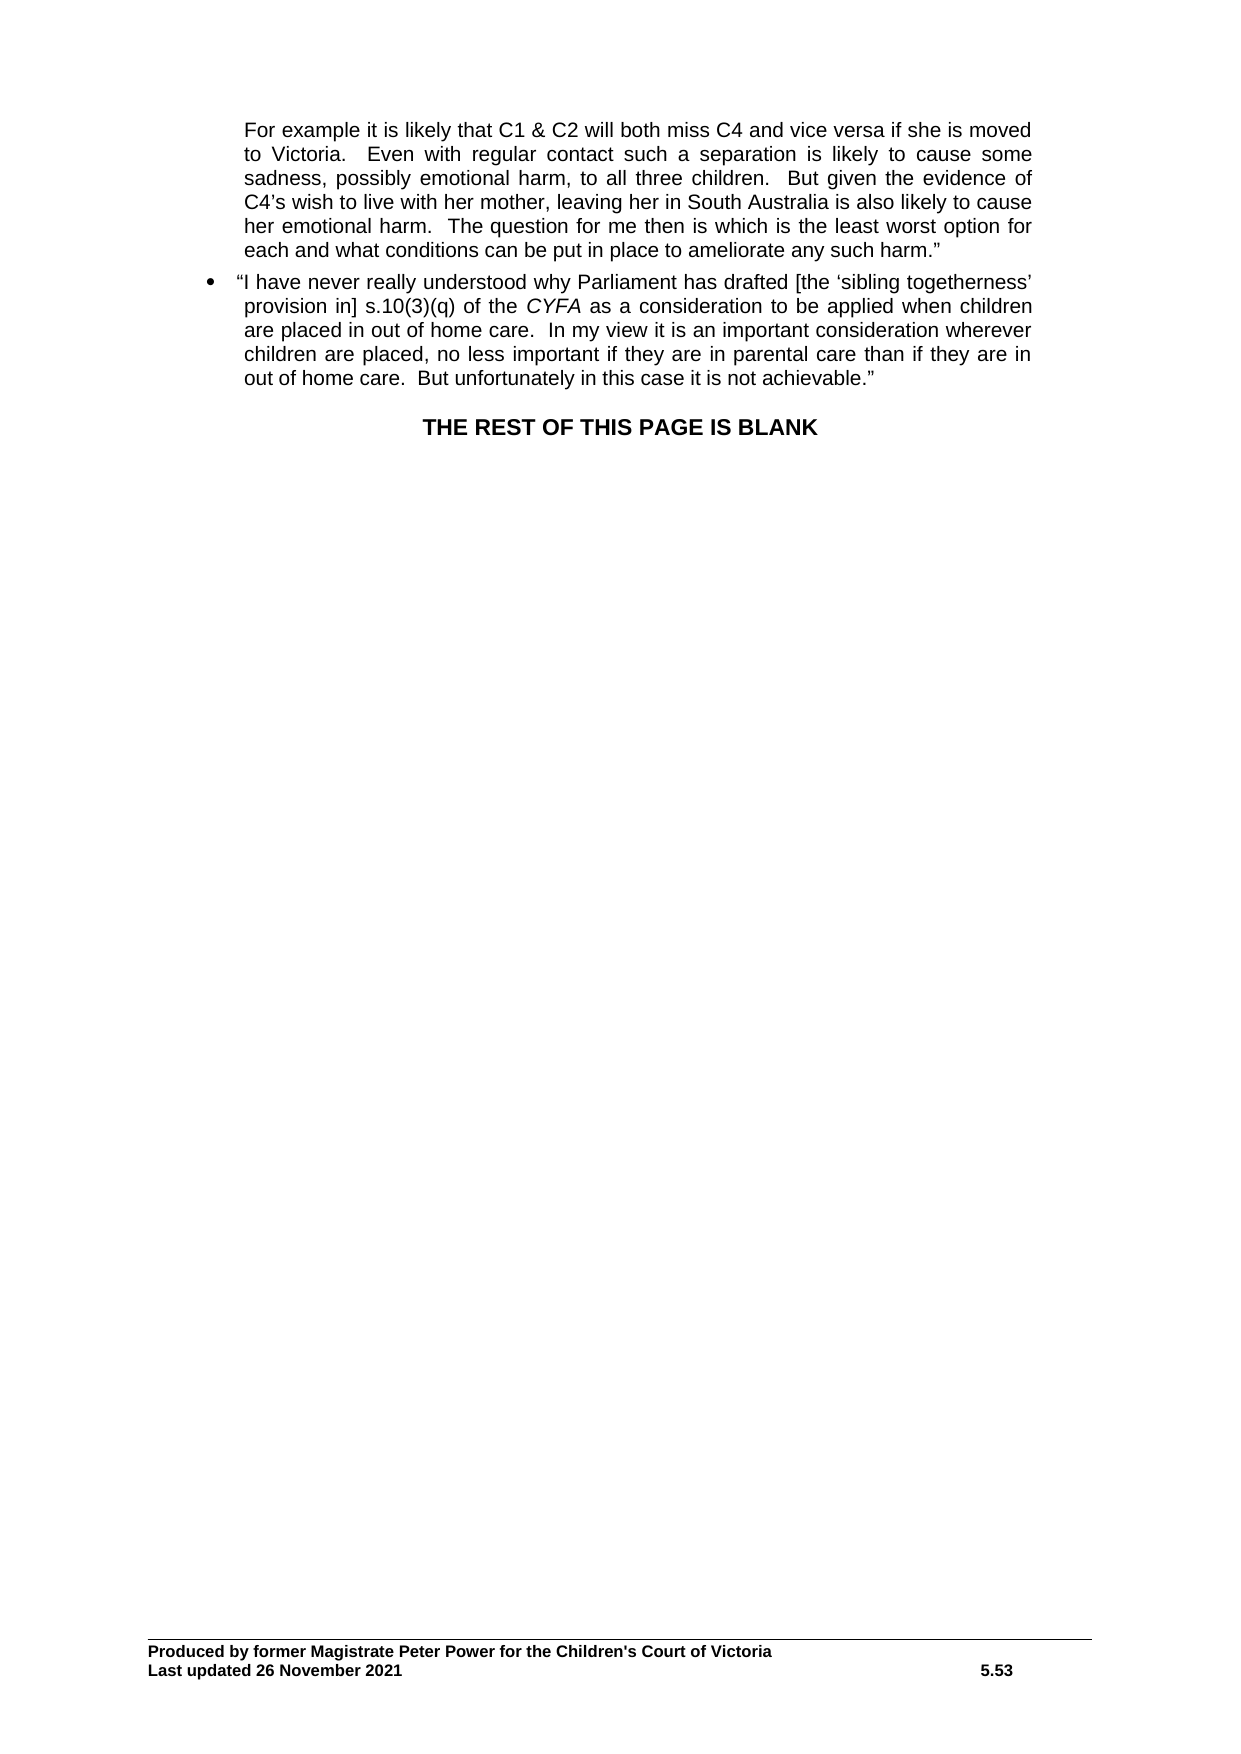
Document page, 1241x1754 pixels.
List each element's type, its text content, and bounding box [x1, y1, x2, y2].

text THE REST OF THIS PAGE IS BLANK [148, 414, 1092, 440]
text For example it is likely that C1 & C2 will both miss C4 and vice versa if she is moved to Victoria. Even with regular contact such a separation is likely to cause some sadness, possibly emotional harm, to all three children. But given the evidence of C4’s wish to live with her mother, leaving her in South Australia is also likely to cause her emotional harm. The question for me then is which is the least worst option for each and what conditions can be put in place to ameliorate any such harm.” [244, 118, 1033, 262]
list “I have never really understood why Parliament has drafted [the ‘sibling togetherness’ provision in] s.10(3)(q) of the CYFA as a consideration to be applied when children are placed in out of home care. In my view it is an important consideration wherever children are placed, no less important if they are in parental care than if they are in out of home care. But unfortunately in this case it is not achievable.” [207, 270, 1033, 390]
